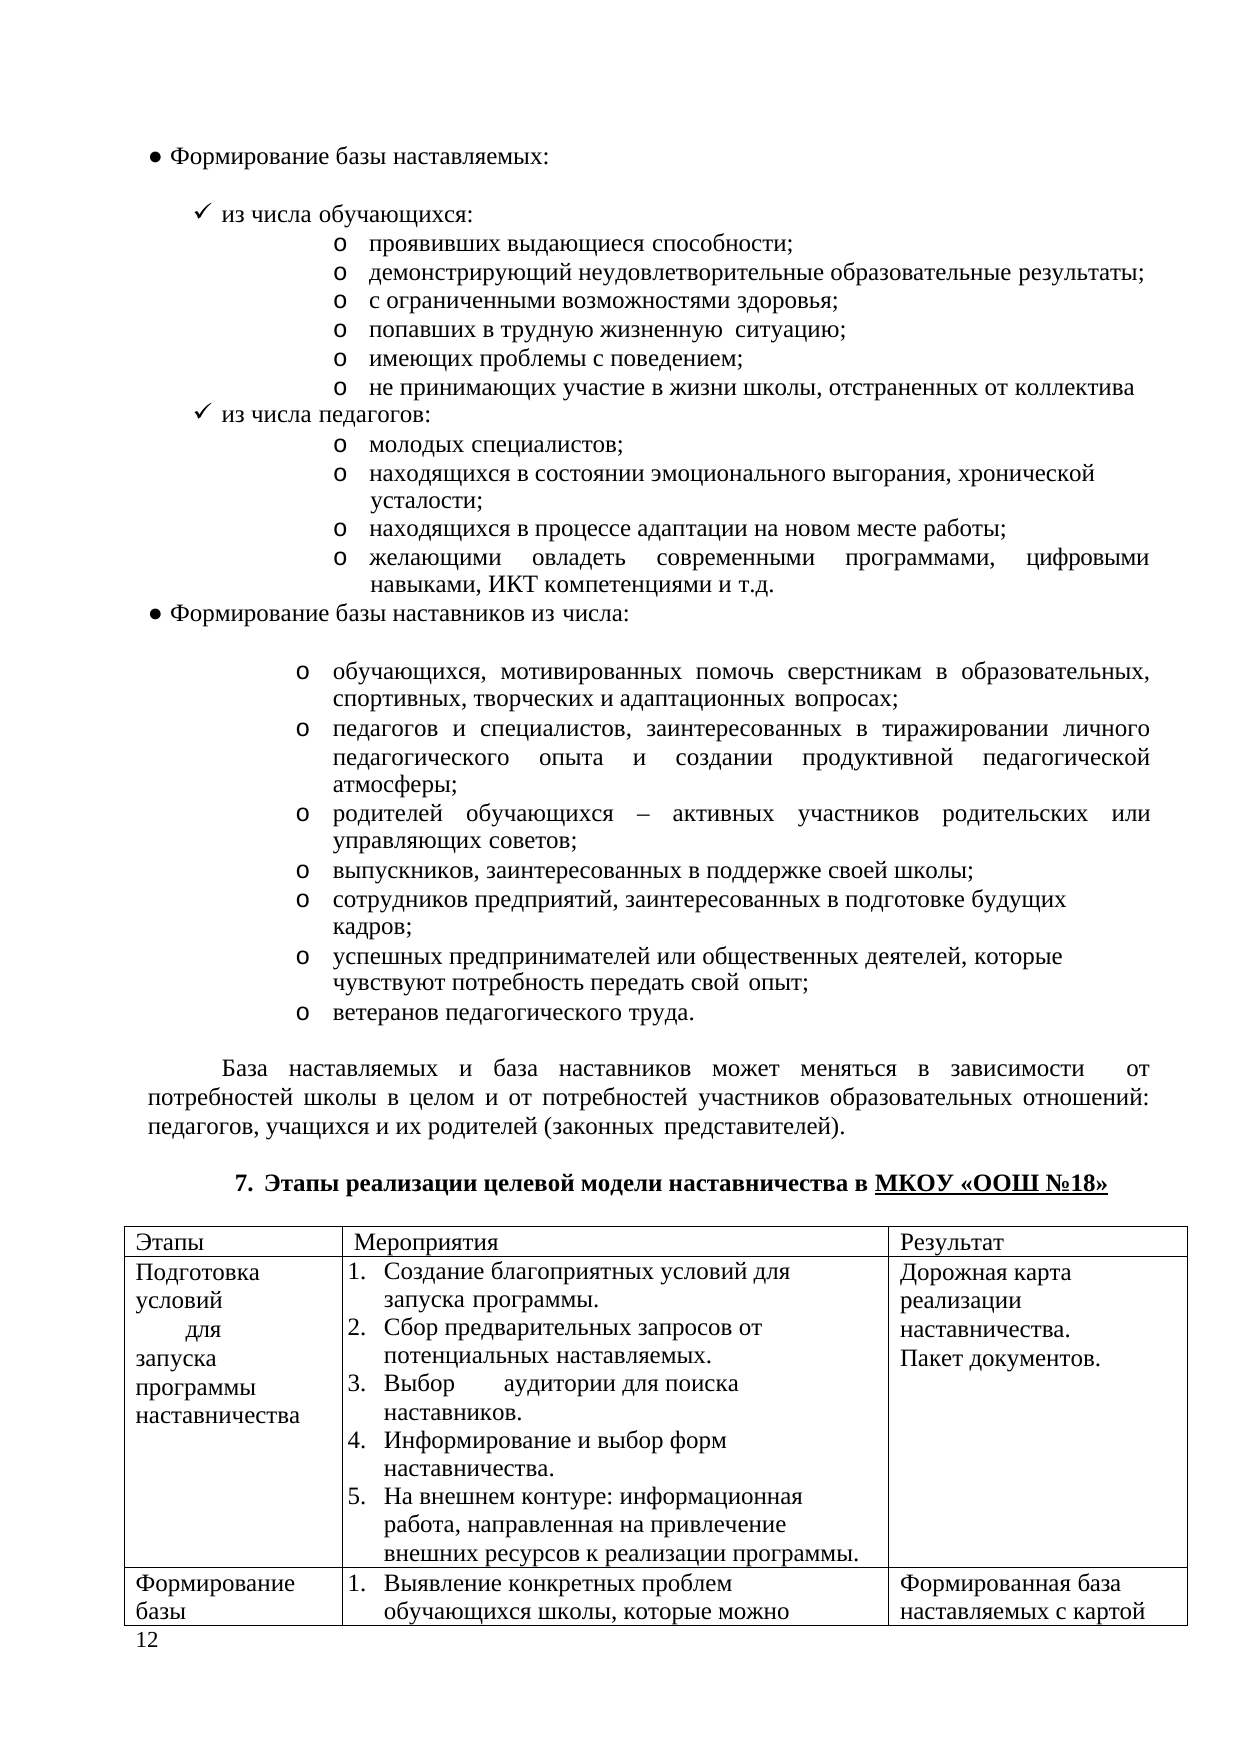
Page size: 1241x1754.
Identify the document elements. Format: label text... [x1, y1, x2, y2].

list проявивших выдающиеся способности; [333, 227, 1176, 257]
table_header Результат [889, 1227, 1187, 1256]
list находящихся в состоянии эмоционального выгорания, хронической усталости; [333, 459, 1152, 514]
list демонстрирующий неудовлетворительные образовательные результаты; [333, 257, 1176, 286]
list находящихся в процессе адаптации на новом месте работы; [333, 514, 1152, 542]
list Формирование базы наставляемых: [148, 141, 1176, 170]
list сотрудников предприятий, заинтересованных в подготовке будущих кадров; [295, 885, 1150, 939]
list обучающихся, мотивированных помочь сверстникам в образовательных, спортивных, творческих и адаптационных вопросах; [295, 657, 1151, 712]
list имеющих проблемы с поведением; [333, 343, 1176, 372]
list с ограниченными возможностями здоровья; [333, 286, 1176, 314]
table_cell Подготовка условий для запуска программы наставничества [125, 1257, 342, 1567]
list из числа обучающихся: [192, 199, 1176, 227]
table_cell Создание благоприятных условий для запуска программы. Сбор предварительных запросов от потенциальных наставляемых. Выбор аудитории для поиска наставников. Информирование и выбор форм наставничества. На внешнем контуре: информационная работа, направленная на привлечение внешних ресурсов к реализации программы. [343, 1257, 888, 1567]
text База наставляемых и база наставников может меняться в зависимости от потребностей школы в целом и от потребностей участников образовательных отношений: педагогов, учащихся и их родителей (законных представителей). [148, 1053, 1151, 1139]
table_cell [889, 1568, 1187, 1625]
list не принимающих участие в жизни школы, отстраненных от коллектива [333, 372, 1176, 401]
list выпускников, заинтересованных в поддержке своей школы; [295, 854, 1176, 884]
table_header Этапы [125, 1227, 342, 1256]
list попавших в трудную жизненную ситуацию; [333, 314, 1176, 343]
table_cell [125, 1568, 342, 1625]
list Формирование базы наставников из числа: [148, 598, 1176, 627]
list желающими овладеть современными программами, цифровыми навыками, ИКТ компетенциями и т.д. [333, 543, 1152, 598]
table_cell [343, 1568, 888, 1625]
list успешных предпринимателей или общественных деятелей, которые чувствуют потребность передать свой опыт; [295, 941, 1152, 996]
list ветеранов педагогического труда. [295, 998, 1152, 1027]
list из числа педагогов: [192, 401, 1176, 428]
table_cell Дорожная карта реализации наставничества. Пакет документов. [889, 1257, 1187, 1567]
list молодых специалистов; [333, 428, 1176, 458]
list родителей обучающихся – активных участников родительских или управляющих советов; [295, 799, 1151, 854]
list педагогов и специалистов, заинтересованных в тиражировании личного педагогического опыта и создании продуктивной педагогической атмосферы; [295, 713, 1151, 798]
table_header Мероприятия [343, 1227, 888, 1256]
list Этапы реализации целевой модели наставничества в МКОУ «ООШ №18» [192, 1168, 1150, 1197]
